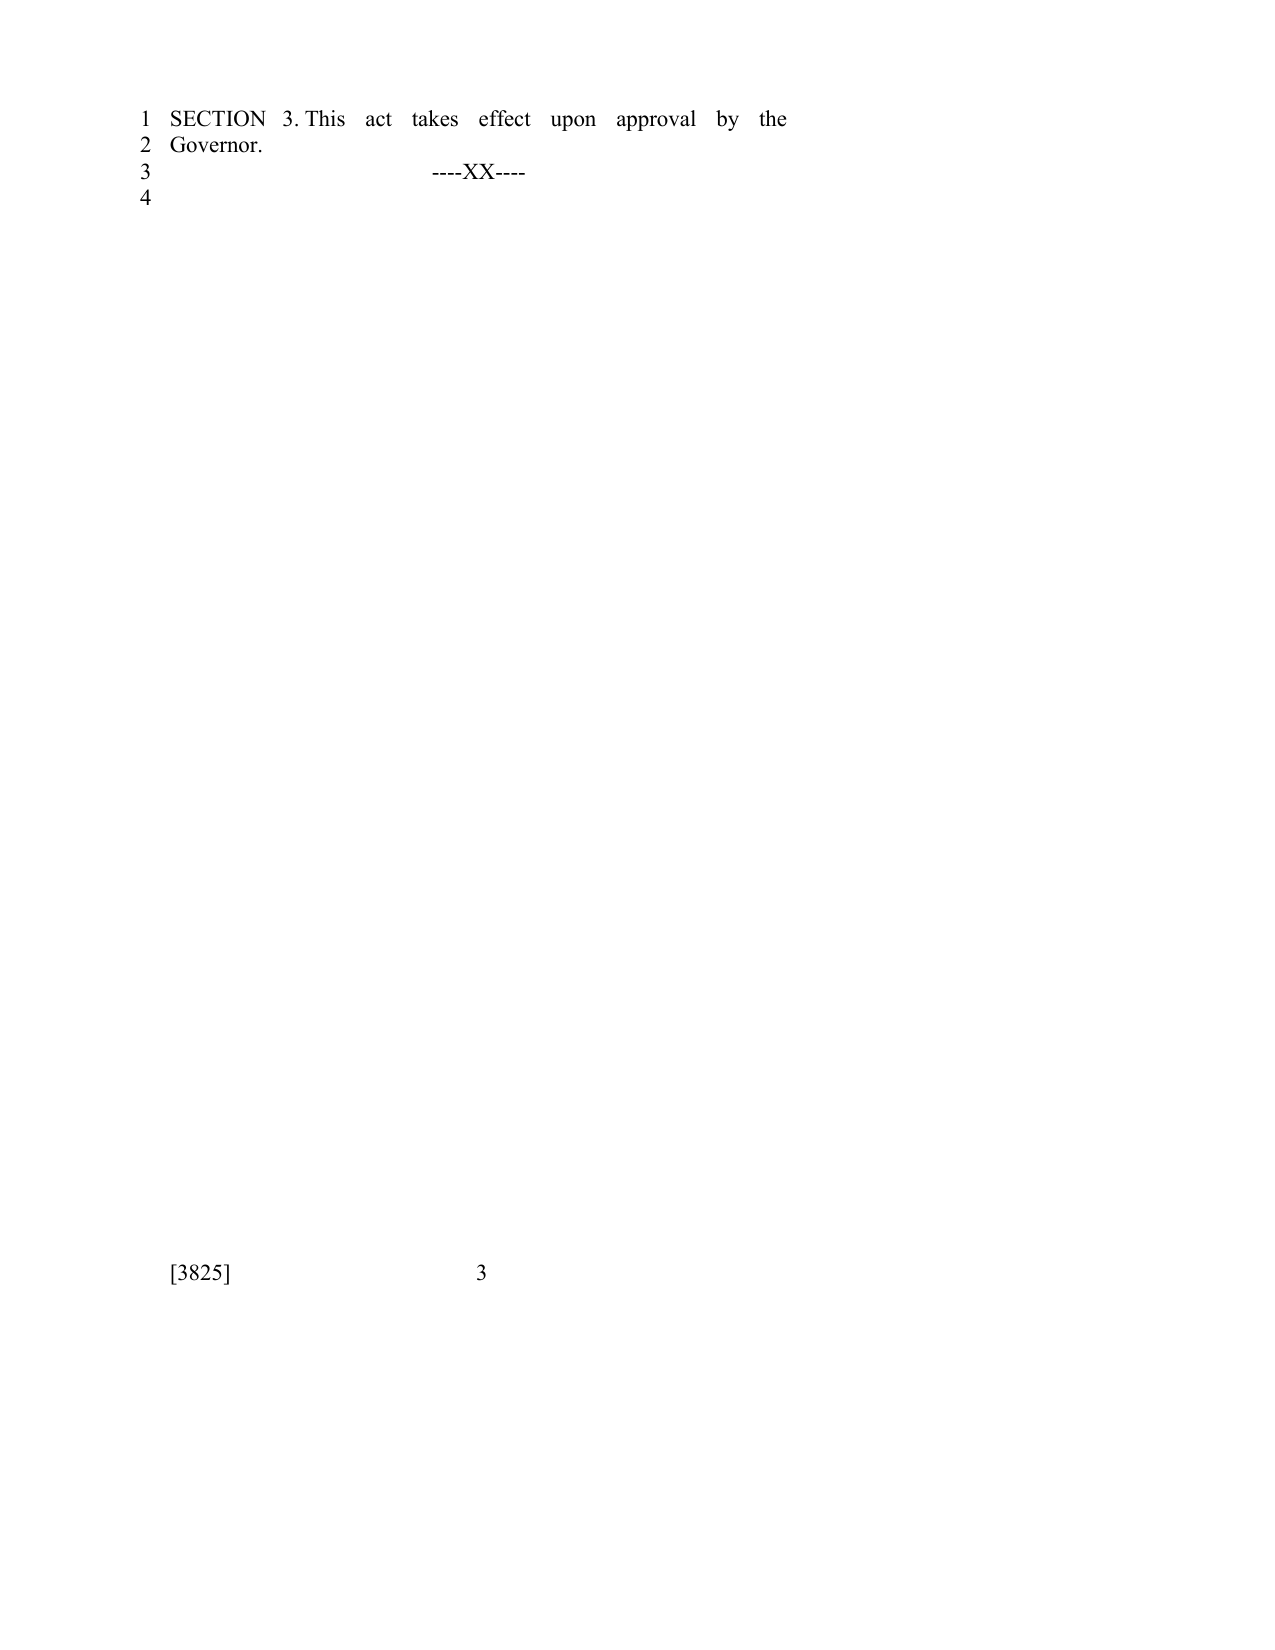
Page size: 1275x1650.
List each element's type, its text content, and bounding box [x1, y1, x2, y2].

text ----XX---- [169, 158, 787, 184]
text SECTION 3. This act takes effect upon approval by the Governor. [169, 105, 787, 158]
